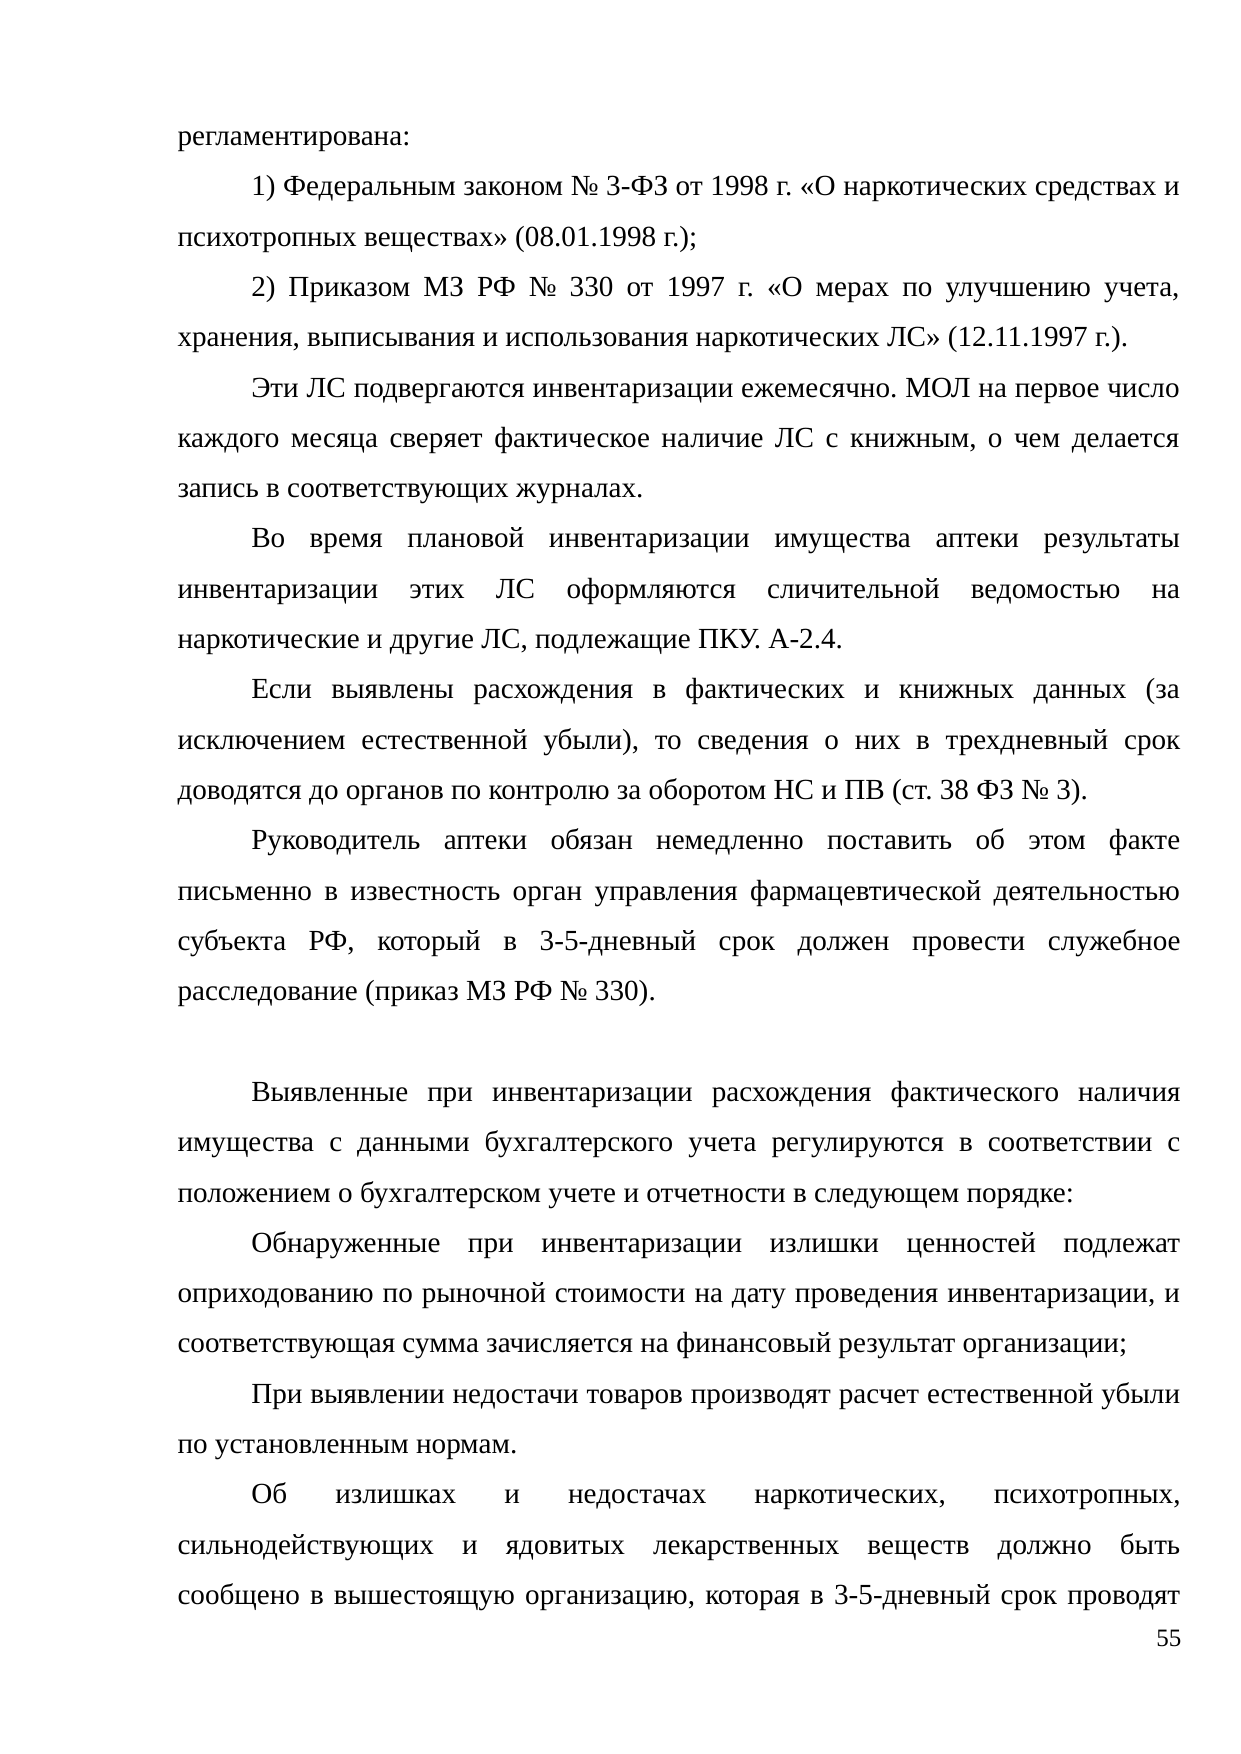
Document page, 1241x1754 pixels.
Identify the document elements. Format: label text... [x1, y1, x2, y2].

text Выявленные при инвентаризации расхождения фактического наличия имущества с данными бухгалтерского учета регулируются в соответствии с положением о бухгалтерском учете и отчетности в следующем порядке: [177, 1074, 1181, 1208]
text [177, 118, 1181, 152]
text Эти ЛС подвергаются инвентаризации ежемесячно. МОЛ на первое число каждого месяца сверяет фактическое наличие ЛС с книжным, о чем делается запись в соответствующих журналах. [177, 370, 1181, 504]
text Обнаруженные при инвентаризации излишки ценностей подлежат оприходованию по рыночной стоимости на дату проведения инвентаризации, и соответствующая сумма зачисляется на финансовый результат организации; [177, 1225, 1181, 1359]
text Руководитель аптеки обязан немедленно поставить об этом факте письменно в известность орган управления фармацевтической деятельностью субъекта РФ, который в 3-5-дневный срок должен провести служебное расследование (приказ МЗ РФ № 330). [177, 822, 1181, 1007]
text При выявлении недостачи товаров производят расчет естественной убыли по установленным нормам. [177, 1376, 1181, 1460]
text Во время плановой инвентаризации имущества аптеки результаты инвентаризации этих ЛС оформляются сличительной ведомостью на наркотические и другие ЛС, подлежащие ПКУ. А-2.4. [177, 521, 1181, 655]
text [177, 1477, 1181, 1611]
text 1) Федеральным законом № 3-ФЗ от 1998 г. «О наркотических средствах и психотропных веществах» (08.01.1998 г.); [177, 168, 1181, 252]
text Если выявлены расхождения в фактических и книжных данных (за исключением естественной убыли), то сведения о них в трехдневный срок доводятся до органов по контролю за оборотом НС и ПВ (ст. 38 ФЗ № 3). [177, 672, 1181, 806]
text 2) Приказом МЗ РФ № 330 от 1997 г. «О мерах по улучшению учета, хранения, выписывания и использования наркотических ЛС» (12.11.1997 г.). [177, 269, 1181, 353]
